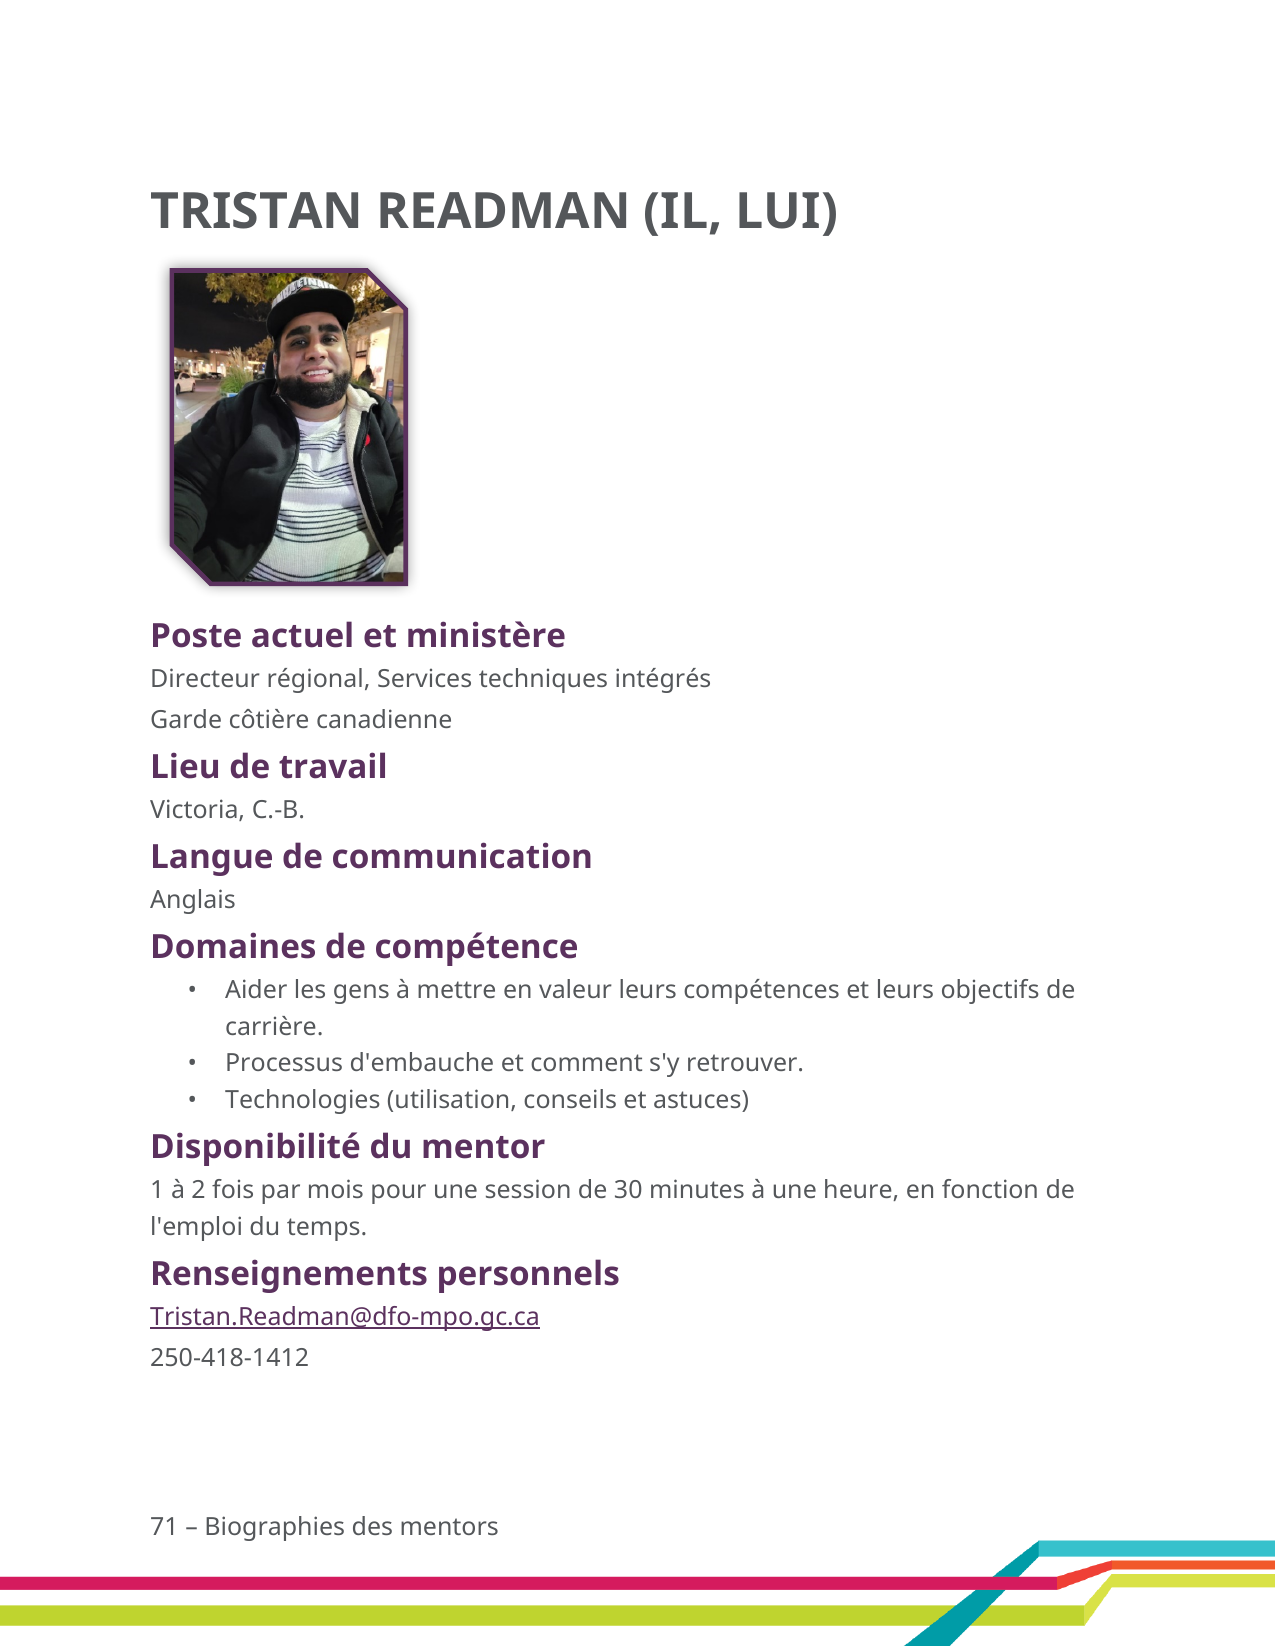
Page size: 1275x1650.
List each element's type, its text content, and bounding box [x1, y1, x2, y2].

subtitle Langue de communication [150, 832, 1125, 878]
subtitle TRISTAN READMAN (IL, LUI) [150, 175, 1125, 243]
text Victoria, C.-B. [150, 792, 1125, 826]
text 1 à 2 fois par mois pour une session de 30 minutes à une heure, en fonction de l'emploi du temps. [150, 1172, 1125, 1242]
picture [0, 1540, 1275, 1646]
subtitle Poste actuel et ministère [150, 612, 1125, 657]
list Technologies (utilisation, conseils et astuces) [187, 1082, 1125, 1116]
list Aider les gens à mettre en valeur leurs compétences et leurs objectifs de carrière. [187, 971, 1125, 1042]
subtitle Domaines de compétence [150, 922, 1125, 968]
list Processus d'embauche et comment s'y retrouver. [187, 1045, 1125, 1079]
text Garde côtière canadienne [150, 702, 1125, 736]
text Tristan.Readman@dfo-mpo.gc.ca [150, 1298, 1125, 1332]
text Anglais [150, 881, 1125, 916]
picture [175, 273, 403, 581]
text Directeur régional, Services techniques intégrés [150, 661, 1125, 695]
subtitle Disponibilité du mentor [150, 1123, 1125, 1168]
subtitle Lieu de travail [150, 743, 1125, 788]
text 250-418-1412 [150, 1339, 1125, 1373]
subtitle Renseignements personnels [150, 1249, 1125, 1295]
